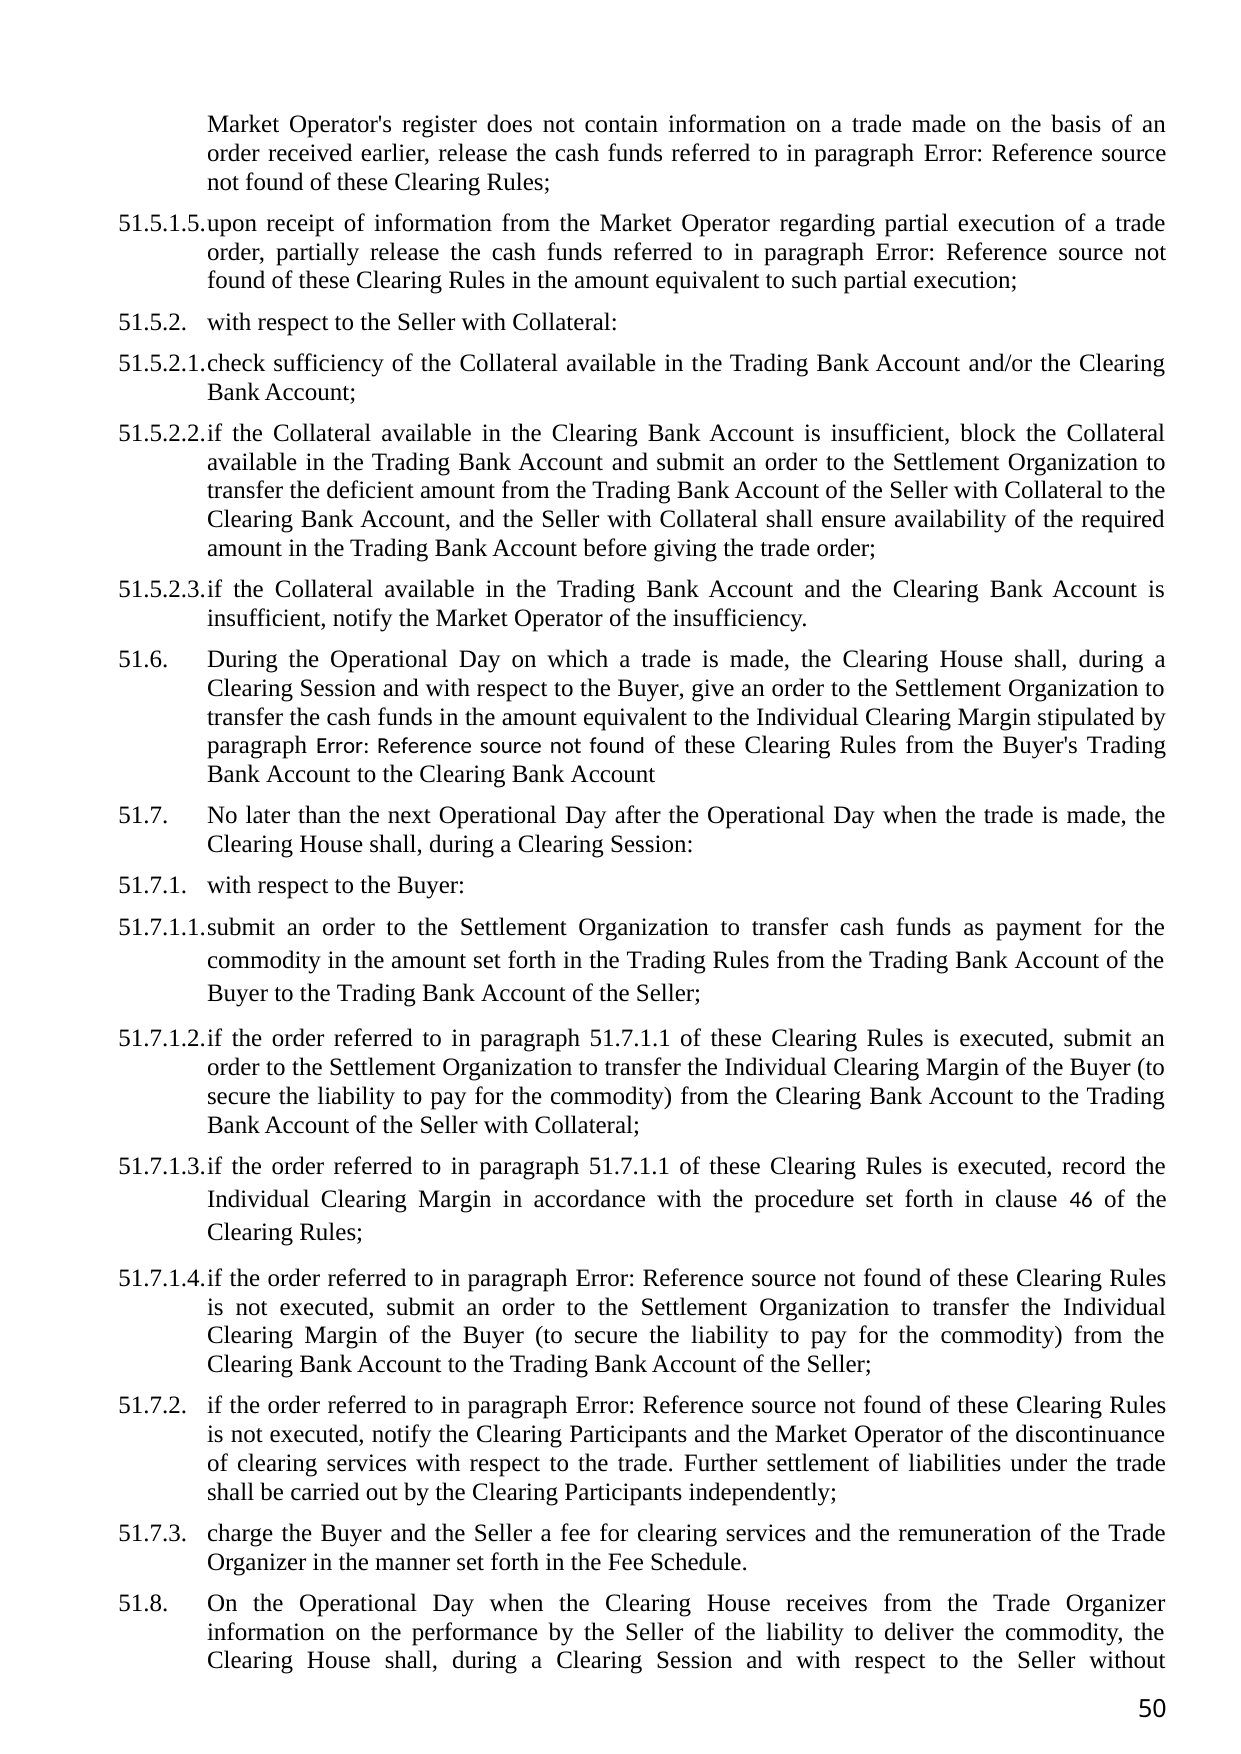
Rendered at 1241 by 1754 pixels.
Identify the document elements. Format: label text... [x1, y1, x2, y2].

list submit an order to the Settlement Organization to transfer cash funds as payment for the commodity in the amount set forth in the Trading Rules from the Trading Bank Account of the Buyer to the Trading Bank Account of the Seller; [118, 912, 1166, 1007]
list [118, 1588, 1166, 1674]
list check sufficiency of the Collateral available in the Trading Bank Account and/or the Clearing Bank Account; [118, 348, 1166, 405]
list if the order referred to in paragraph 51.7.1.1 of these Clearing Rules is executed, submit an order to the Settlement Organization to transfer the Individual Clearing Margin of the Buyer (to secure the liability to pay for the commodity) from the Clearing Bank Account to the Trading Bank Account of the Seller with Collateral; [118, 1023, 1166, 1138]
list with respect to the Seller with Collateral: [118, 307, 1166, 335]
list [118, 109, 1166, 195]
list if the Collateral available in the Trading Bank Account and the Clearing Bank Account is insufficient, notify the Market Operator of the insufficiency. [118, 574, 1166, 632]
list No later than the next Operational Day after the Operational Day when the trade is made, the Clearing House shall, during a Clearing Session: [118, 801, 1166, 858]
list with respect to the Buyer: [118, 871, 1166, 899]
list if the Collateral available in the Clearing Bank Account is insufficient, block the Collateral available in the Trading Bank Account and submit an order to the Settlement Organization to transfer the deficient amount from the Trading Bank Account of the Seller with Collateral to the Clearing Bank Account, and the Seller with Collateral shall ensure availability of the required amount in the Trading Bank Account before giving the trade order; [118, 418, 1166, 562]
list charge the Buyer and the Seller a fee for clearing services and the remuneration of the Trade Organizer in the manner set forth in the Fee Schedule. [118, 1518, 1166, 1575]
list if the order referred to in paragraph 51.7.1.1 of these Clearing Rules is executed, record the Individual Clearing Margin in accordance with the procedure set forth in clause 46 of the Clearing Rules; [118, 1151, 1166, 1246]
